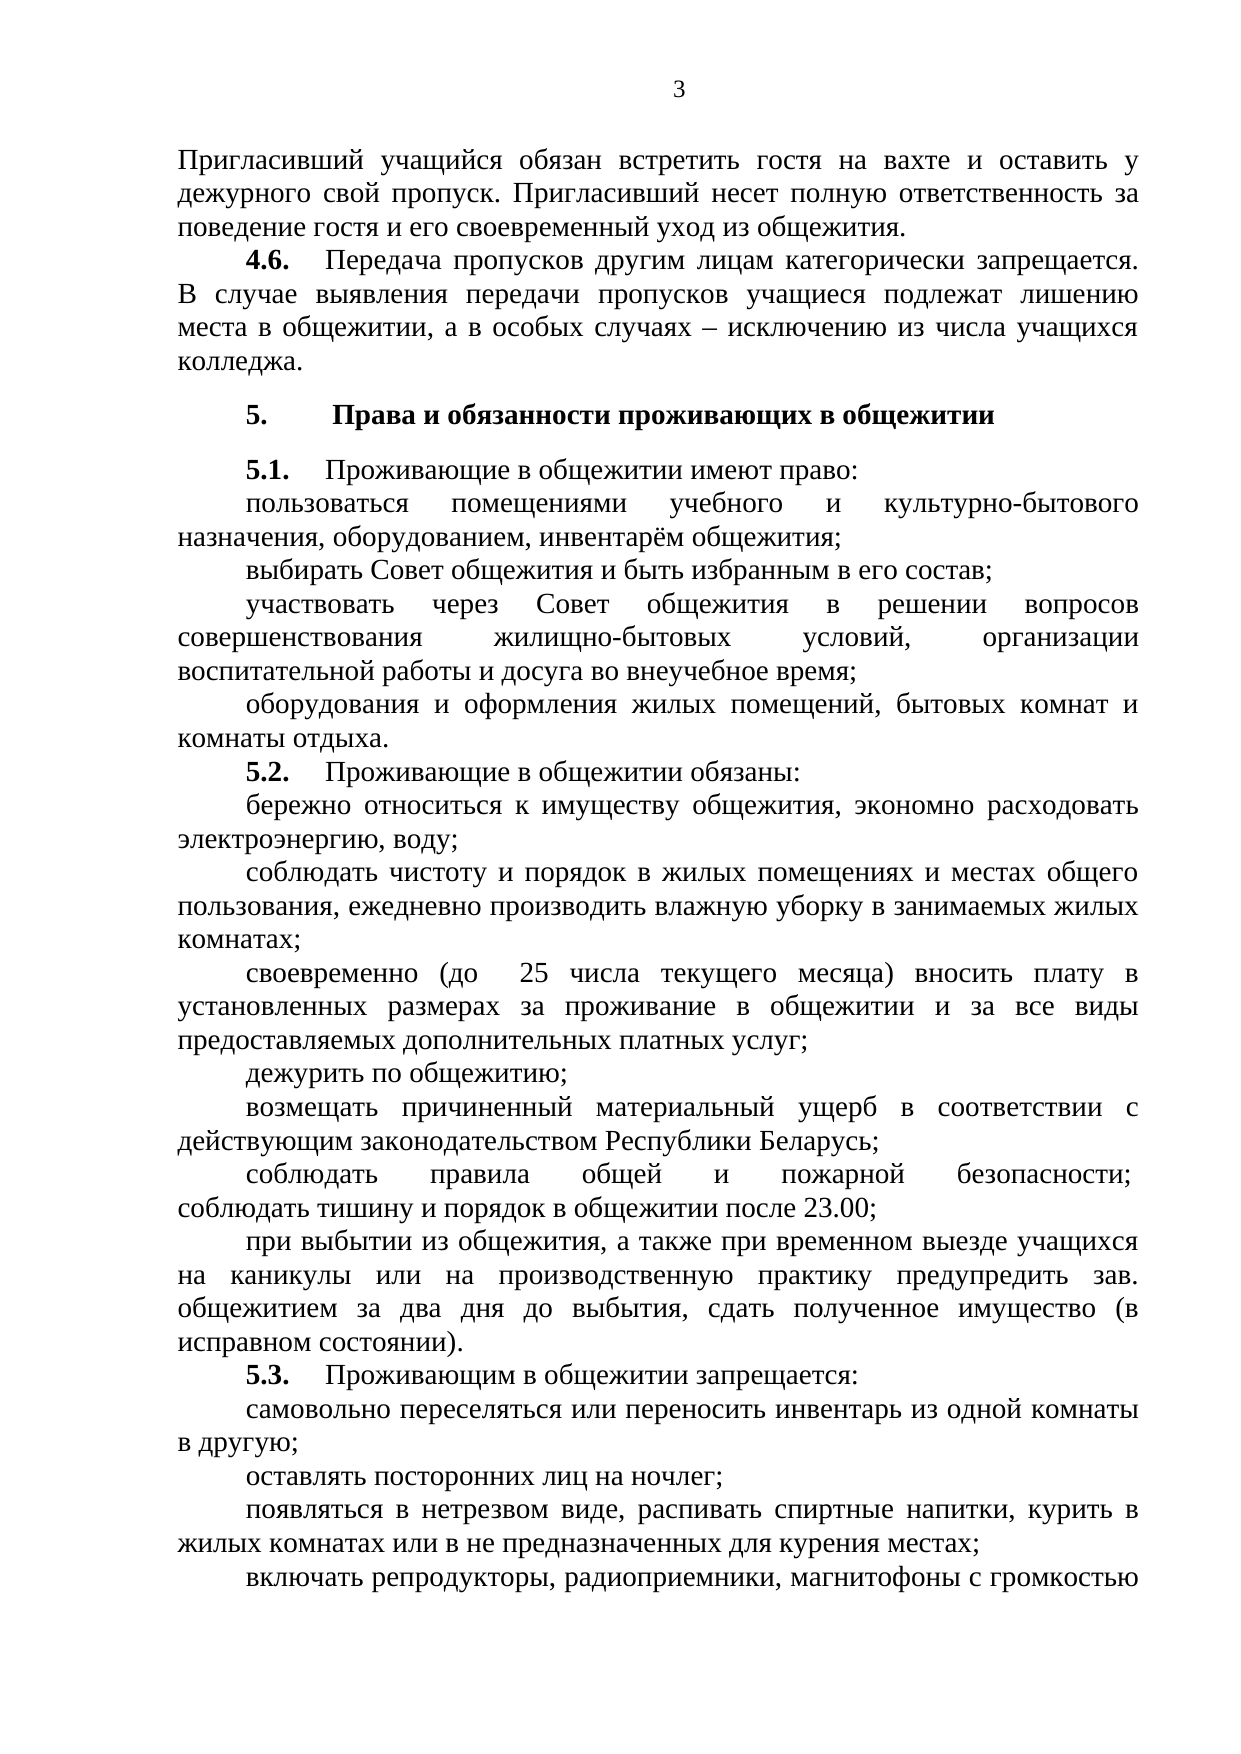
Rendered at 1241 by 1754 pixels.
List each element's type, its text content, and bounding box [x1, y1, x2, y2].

table_cell Права и обязанности проживающих в общежитии [156, 387, 1160, 441]
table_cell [156, 441, 1160, 1603]
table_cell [156, 131, 1160, 387]
